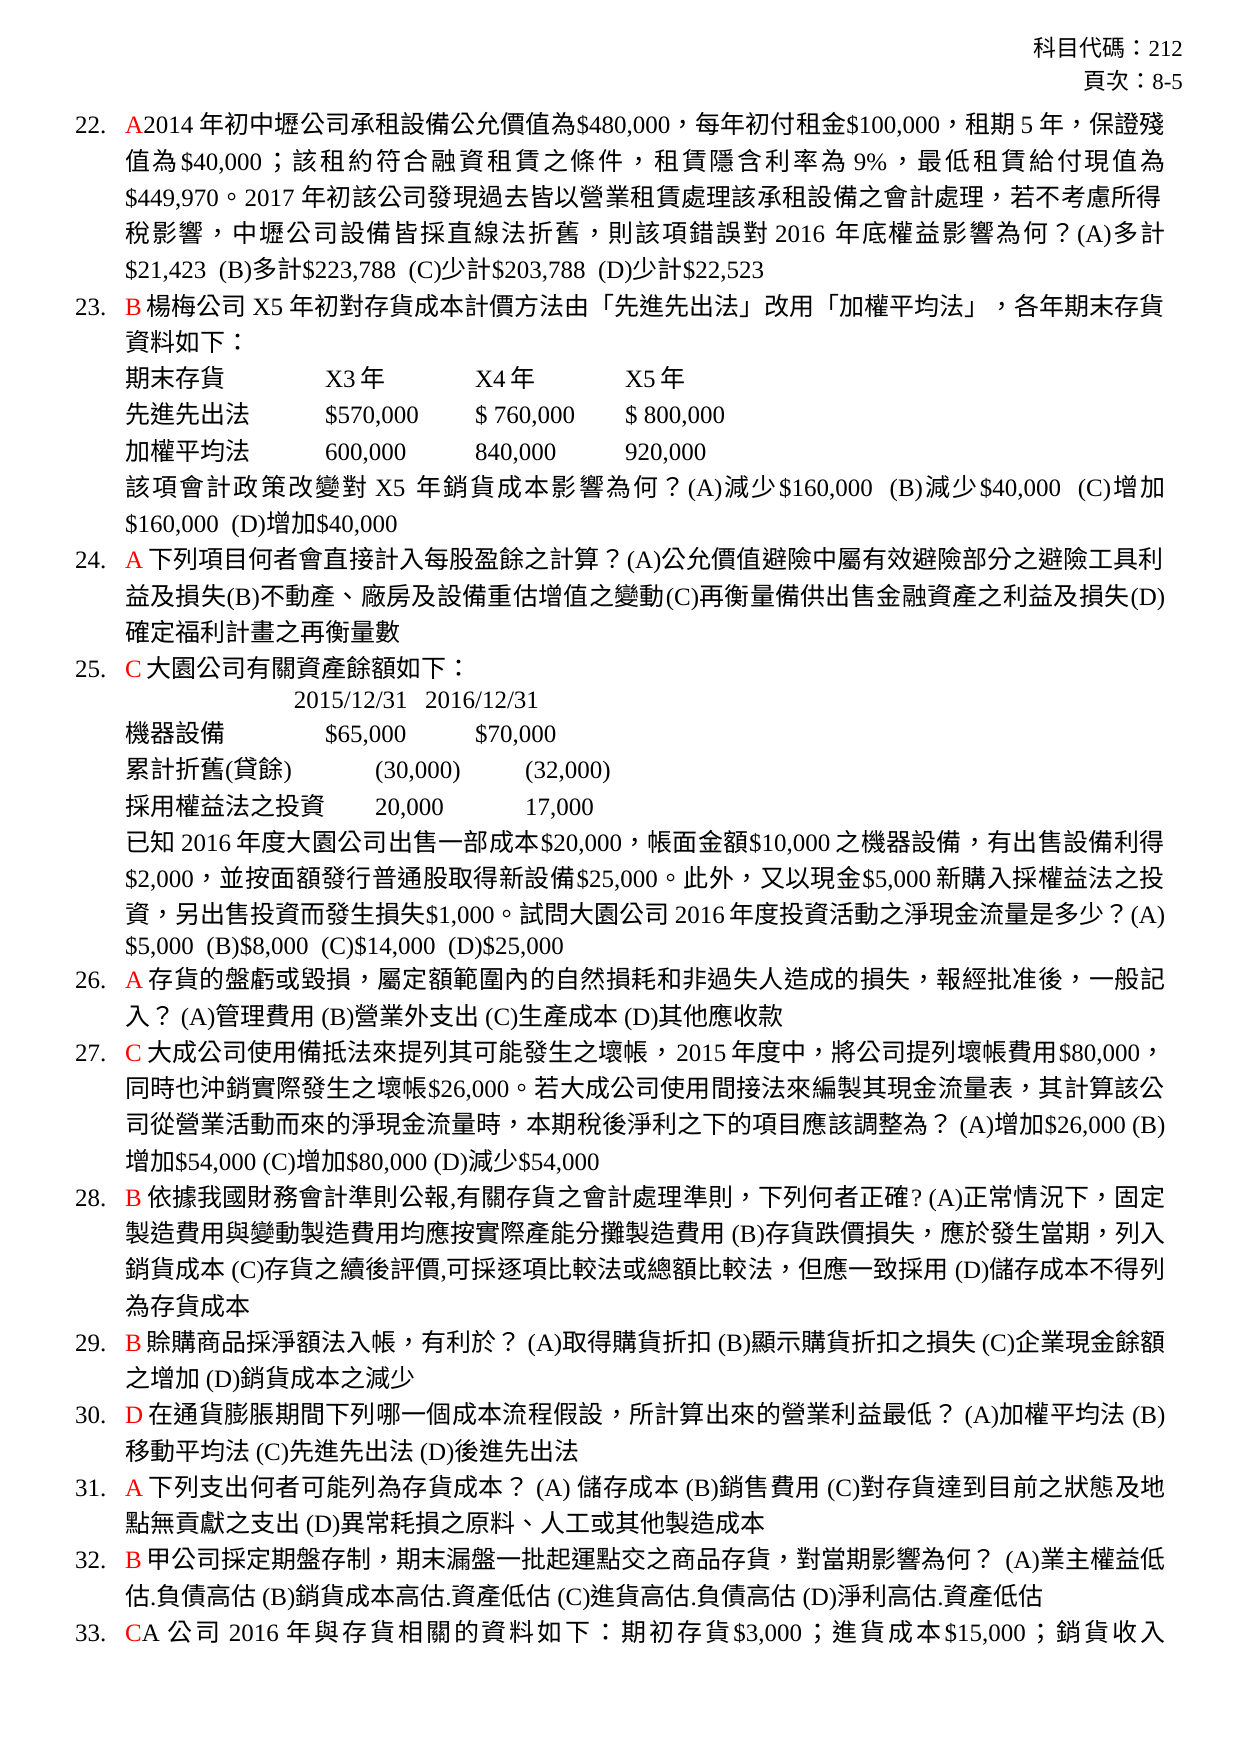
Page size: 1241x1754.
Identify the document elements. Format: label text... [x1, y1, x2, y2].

list A存貨的盤虧或毀損，屬定額範圍內的自然損耗和非過失人造成的損失，報經批准後，一般記入？ (A)管理費用 (B)營業外支出 (C)生產成本 (D)其他應收款 [75, 960, 1165, 1032]
list A下列項目何者會直接計入每股盈餘之計算？(A)公允價值避險中屬有效避險部分之避險工具利益及損失(B)不動產、廠房及設備重估增值之變動(C)再衡量備供出售金融資產之利益及損失(D)確定福利計畫之再衡量數 [75, 540, 1165, 649]
list 加權平均法 600,000 840,000 920,000 [125, 431, 1165, 467]
list 期末存貨 X3年 X4年 X5年 [125, 359, 1165, 395]
list 先進先出法 $570,000 $ 760,000 $ 800,000 [125, 395, 1165, 431]
list B甲公司採定期盤存制，期末漏盤一批起運點交之商品存貨，對當期影響為何？ (A)業主權益低估.負債高估 (B)銷貨成本高估.資產低估 (C)進貨高估.負債高估 (D)淨利高估.資產低估 [75, 1540, 1165, 1612]
list A2014 年初中壢公司承租設備公允價值為$480,000，每年初付租金$100,000，租期5 年，保證殘值為$40,000；該租約符合融資租賃之條件，租賃隱含利率為9%，最低租賃給付現值為$449,970。2017 年初該公司發現過去皆以營業租賃處理該承租設備之會計處理，若不考慮所得稅影響，中壢公司設備皆採直線法折舊，則該項錯誤對2016 年底權益影響為何？(A)多計$21,423 (B)多計$223,788 (C)少計$203,788 (D)少計$22,523 [75, 105, 1165, 286]
list 已知2016年度大園公司出售一部成本$20,000，帳面金額$10,000之機器設備，有出售設備利得$2,000，並按面額發行普通股取得新設備$25,000。此外，又以現金$5,000新購入採權益法之投資，另出售投資而發生損失$1,000。試問大園公司2016年度投資活動之淨現金流量是多少？(A)$5,000 (B)$8,000 (C)$14,000 (D)$25,000 [125, 822, 1165, 960]
list 累計折舊(貸餘) (30,000) (32,000) [125, 750, 1165, 786]
list C大成公司使用備抵法來提列其可能發生之壞帳，2015年度中，將公司提列壞帳費用$80,000，同時也沖銷實際發生之壞帳$26,000。若大成公司使用間接法來編製其現金流量表，其計算該公司從營業活動而來的淨現金流量時，本期稅後淨利之下的項目應該調整為？ (A)增加$26,000 (B)增加$54,000 (C)增加$80,000 (D)減少$54,000 [75, 1032, 1165, 1177]
list D在通貨膨脹期間下列哪一個成本流程假設，所計算出來的營業利益最低？ (A)加權平均法 (B)移動平均法 (C)先進先出法 (D)後進先出法 [75, 1395, 1165, 1467]
list B依據我國財務會計準則公報,有關存貨之會計處理準則，下列何者正確? (A)正常情況下，固定製造費用與變動製造費用均應按實際產能分攤製造費用 (B)存貨跌價損失，應於發生當期，列入銷貨成本 (C)存貨之續後評價,可採逐項比較法或總額比較法，但應一致採用 (D)儲存成本不得列為存貨成本 [75, 1177, 1165, 1322]
list 2015/12/31 2016/12/31 [125, 685, 1165, 714]
list B楊梅公司 X5 年初對存貨成本計價方法由「先進先出法」改用「加權平均法」，各年期末存貨資料如下： [75, 286, 1165, 359]
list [75, 1612, 1165, 1649]
list A下列支出何者可能列為存貨成本？ (A) 儲存成本 (B)銷售費用 (C)對存貨達到目前之狀態及地點無貢獻之支出 (D)異常耗損之原料、人工或其他製造成本 [75, 1467, 1165, 1540]
list B賒購商品採淨額法入帳，有利於？ (A)取得購貨折扣 (B)顯示購貨折扣之損失 (C)企業現金餘額之增加 (D)銷貨成本之減少 [75, 1322, 1165, 1395]
list 該項會計政策改變對X5 年銷貨成本影響為何？(A)減少$160,000 (B)減少$40,000 (C)增加$160,000 (D)增加$40,000 [125, 467, 1165, 540]
list C大園公司有關資產餘額如下： [75, 649, 1165, 685]
list 採用權益法之投資 20,000 17,000 [125, 786, 1165, 822]
list 機器設備 $65,000 $70,000 [125, 714, 1165, 750]
